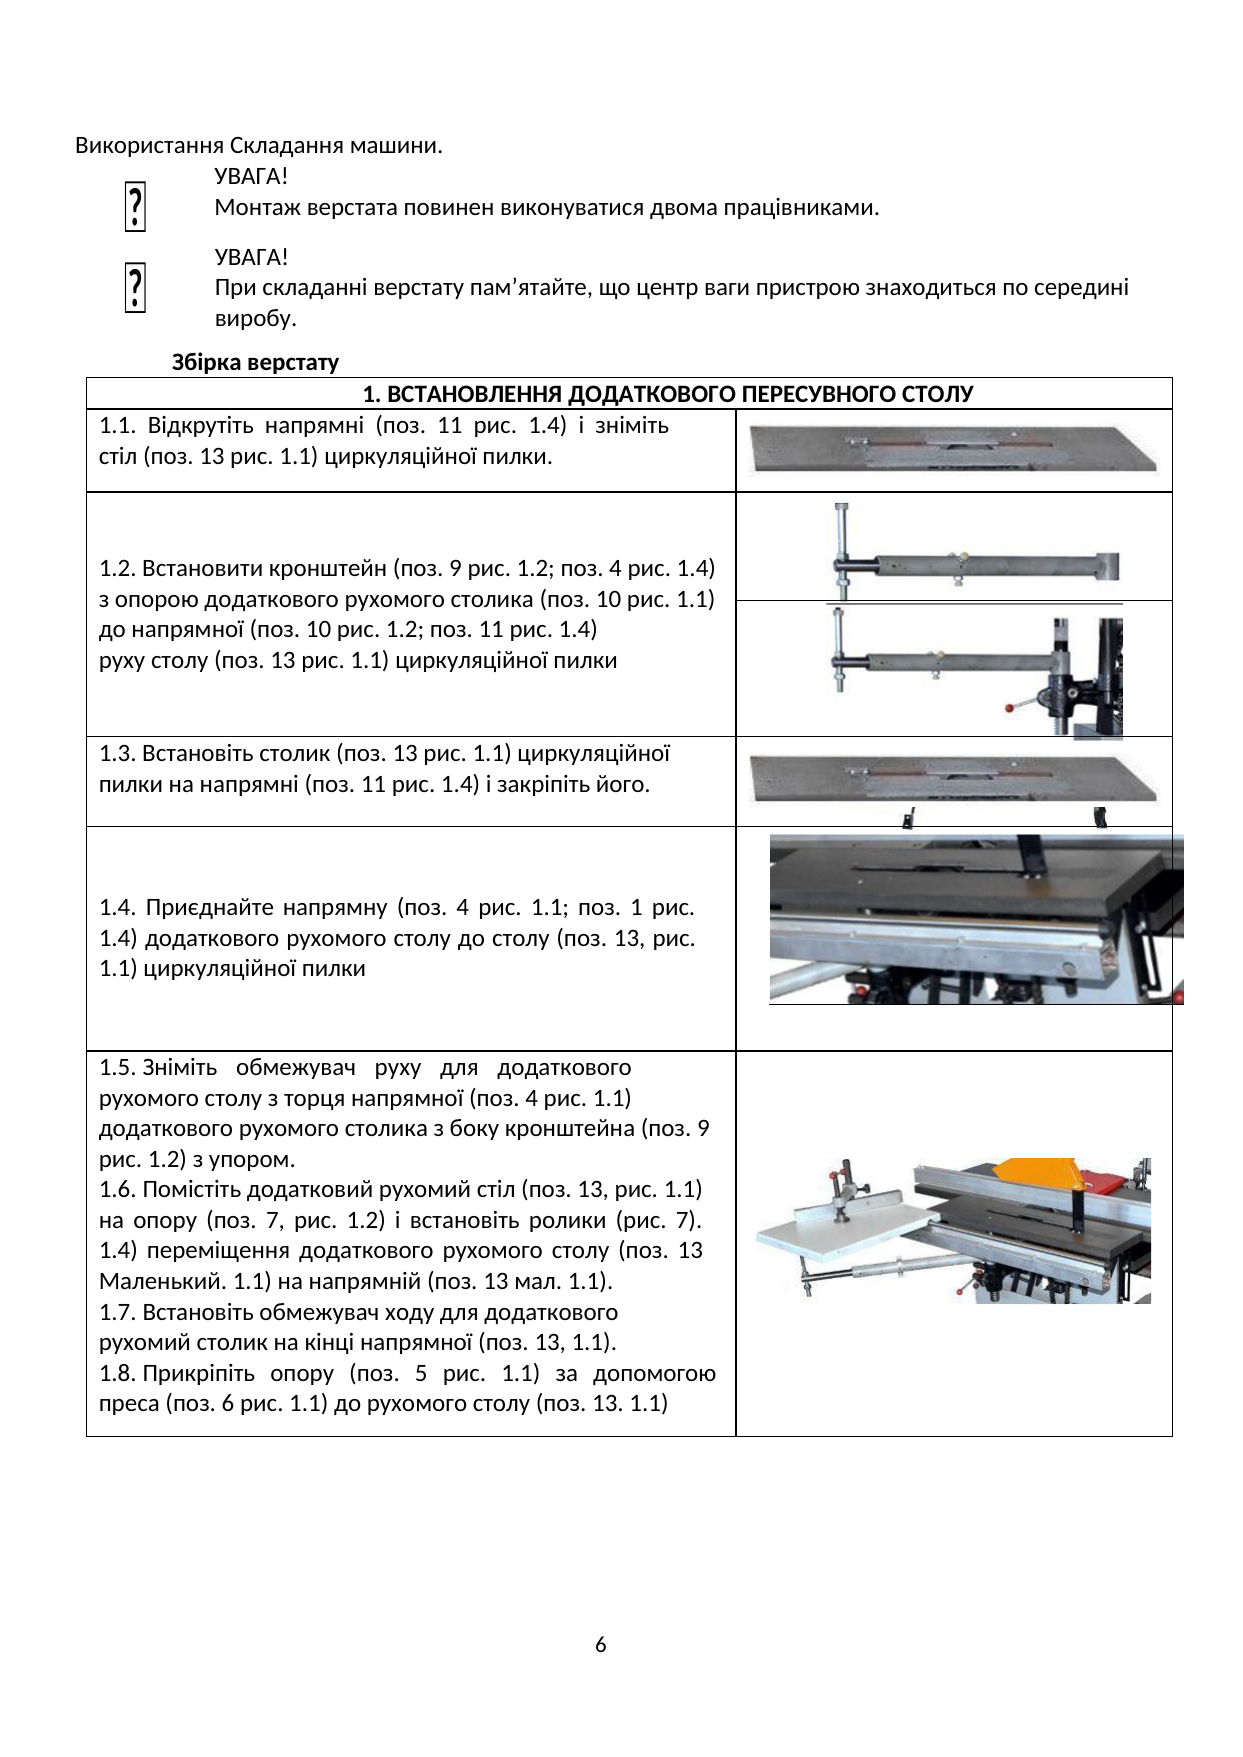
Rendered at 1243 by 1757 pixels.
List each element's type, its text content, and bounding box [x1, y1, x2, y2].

picture [748, 423, 1161, 477]
table_cell  [100, 241, 188, 332]
table_header 1. ВСТАНОВЛЕННЯ ДОДАТКОВОГО ПЕРЕСУВНОГО СТОЛУ [87, 378, 1172, 408]
picture [1173, 834, 1184, 1005]
table_cell [737, 737, 1172, 826]
text Використання Складання машини. [75, 129, 1168, 159]
table_cell 1.1. Відкрутіть напрямні (поз. 11 рис. 1.4) і зніміть стіл (поз. 13 рис. 1.1) циркуляційної пилки. [87, 410, 735, 491]
table_cell [737, 410, 1172, 491]
table_cell Зніміть обмежувач руху для додаткового рухомого столу з торця напрямної (поз. 4 рис. 1.1) додаткового рухомого столика з боку кронштейна (поз. 9 рис. 1.2) з упором. Помістіть додатковий рухомий стіл (поз. 13, рис. 1.1) на опору (поз. 7, рис. 1.2) і встановіть ролики (рис. 7). 1.4) переміщення додаткового рухомого столу (поз. 13 Маленький. 1.1) на напрямній (поз. 13 мал. 1.1). Встановіть обмежувач ходу для додаткового рухомий столик на кінці напрямної (поз. 13, 1.1). Прикріпіть опору (поз. 5 рис. 1.1) за допомогою преса (поз. 6 рис. 1.1) до рухомого столу (поз. 13. 1.1) [87, 1052, 735, 1436]
picture [756, 1158, 1152, 1305]
table_cell [737, 1052, 1172, 1436]
table_header  [100, 159, 188, 241]
subtitle Збірка верстату [172, 346, 1168, 377]
picture [748, 753, 1161, 807]
table_cell [737, 827, 1172, 1050]
table_cell [737, 601, 1172, 736]
table_cell 1.2. Встановити кронштейн (поз. 9 рис. 1.2; поз. 4 рис. 1.4) з опорою додаткового рухомого столика (поз. 10 рис. 1.1) до напрямної (поз. 10 рис. 1.2; поз. 11 рис. 1.4) руху столу (поз. 13 рис. 1.1) циркуляційної пилки [87, 493, 735, 736]
table_cell 1.4. Приєднайте напрямну (поз. 4 рис. 1.1; поз. 1 рис. 1.4) додаткового рухомого столу до столу (поз. 13, рис. 1.1) циркуляційної пилки [87, 827, 735, 1050]
table_cell [737, 493, 1172, 600]
table_cell УВАГА! При складанні верстату пам’ятайте, що центр ваги пристрою знаходиться по середині виробу. [188, 241, 1154, 332]
table_header УВАГА! Монтаж верстата повинен виконуватися двома працівниками. [188, 159, 1154, 241]
table_cell 1.3. Встановіть столик (поз. 13 рис. 1.1) циркуляційної пилки на напрямні (поз. 11 рис. 1.4) і закріпіть його. [87, 737, 735, 826]
